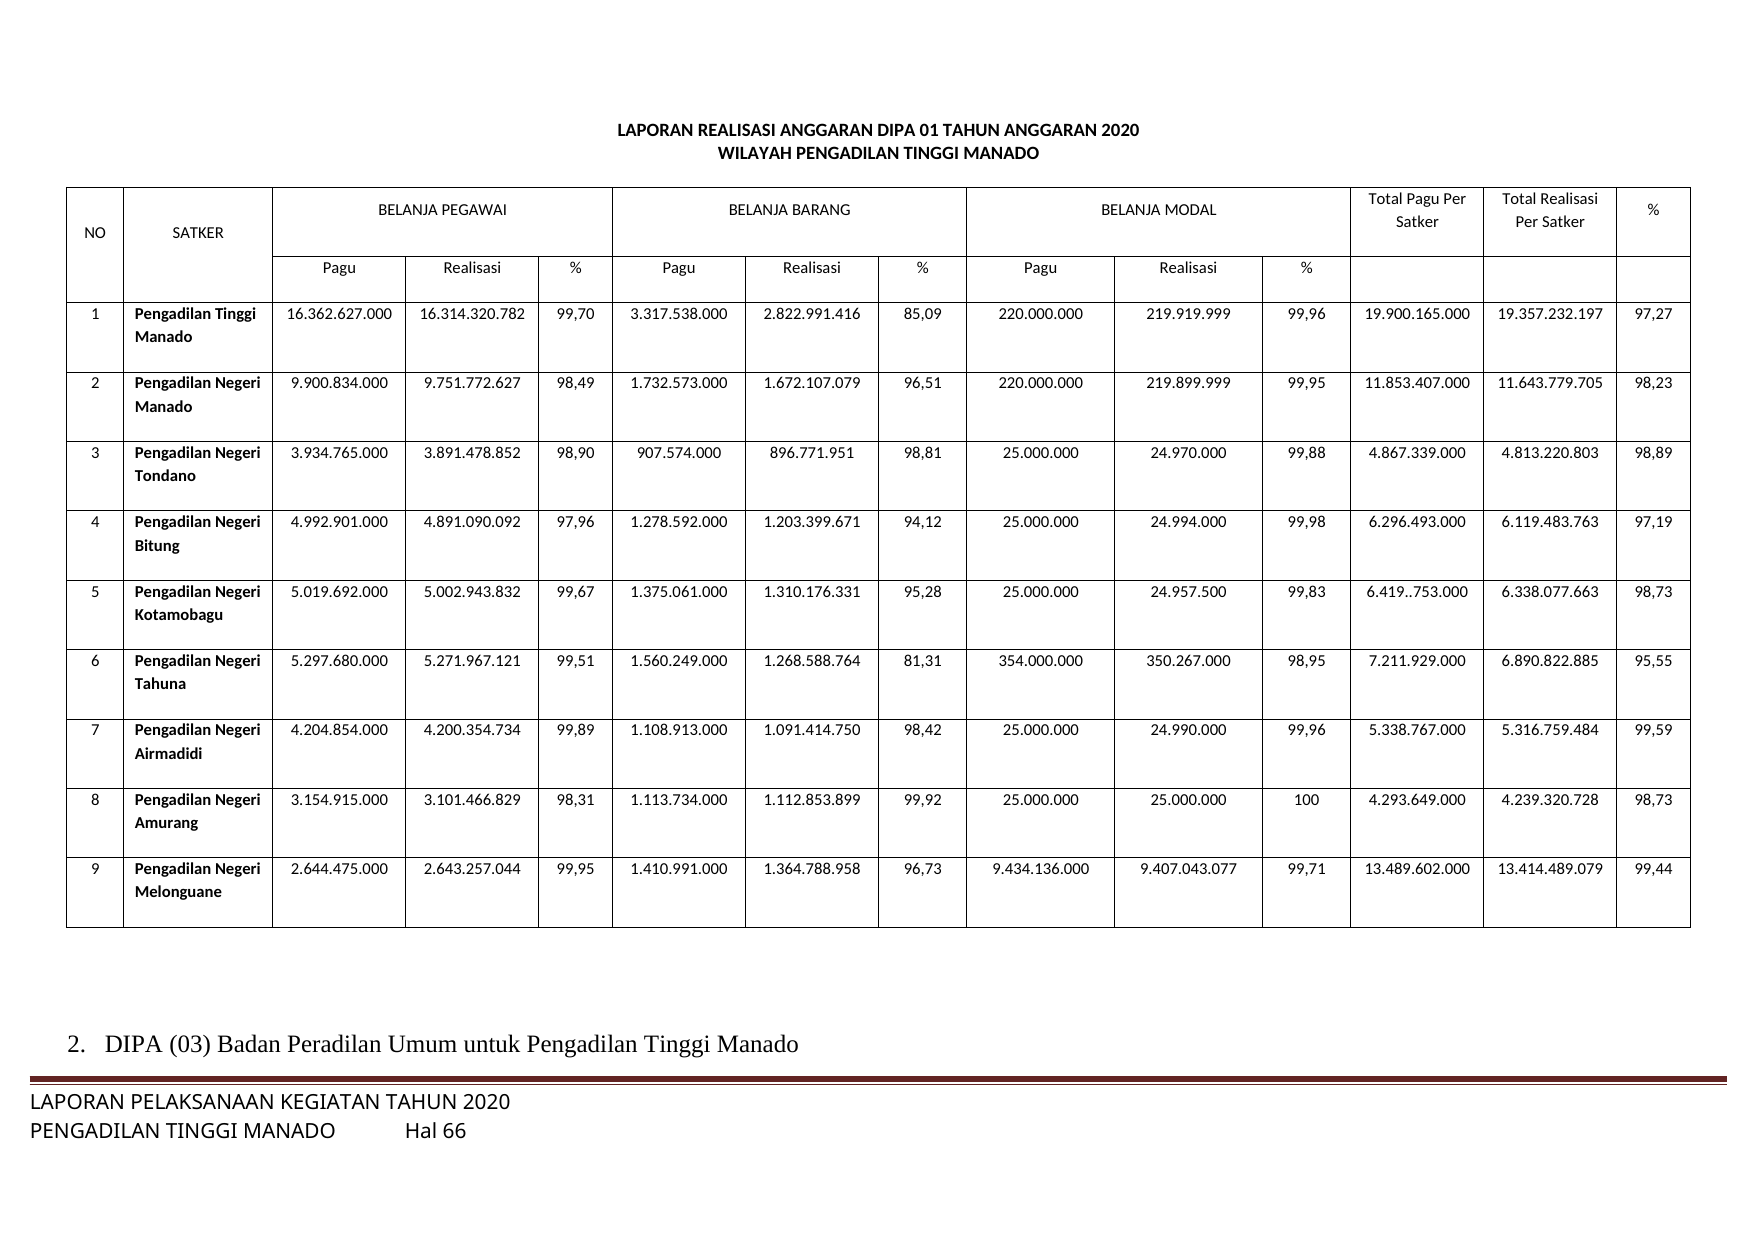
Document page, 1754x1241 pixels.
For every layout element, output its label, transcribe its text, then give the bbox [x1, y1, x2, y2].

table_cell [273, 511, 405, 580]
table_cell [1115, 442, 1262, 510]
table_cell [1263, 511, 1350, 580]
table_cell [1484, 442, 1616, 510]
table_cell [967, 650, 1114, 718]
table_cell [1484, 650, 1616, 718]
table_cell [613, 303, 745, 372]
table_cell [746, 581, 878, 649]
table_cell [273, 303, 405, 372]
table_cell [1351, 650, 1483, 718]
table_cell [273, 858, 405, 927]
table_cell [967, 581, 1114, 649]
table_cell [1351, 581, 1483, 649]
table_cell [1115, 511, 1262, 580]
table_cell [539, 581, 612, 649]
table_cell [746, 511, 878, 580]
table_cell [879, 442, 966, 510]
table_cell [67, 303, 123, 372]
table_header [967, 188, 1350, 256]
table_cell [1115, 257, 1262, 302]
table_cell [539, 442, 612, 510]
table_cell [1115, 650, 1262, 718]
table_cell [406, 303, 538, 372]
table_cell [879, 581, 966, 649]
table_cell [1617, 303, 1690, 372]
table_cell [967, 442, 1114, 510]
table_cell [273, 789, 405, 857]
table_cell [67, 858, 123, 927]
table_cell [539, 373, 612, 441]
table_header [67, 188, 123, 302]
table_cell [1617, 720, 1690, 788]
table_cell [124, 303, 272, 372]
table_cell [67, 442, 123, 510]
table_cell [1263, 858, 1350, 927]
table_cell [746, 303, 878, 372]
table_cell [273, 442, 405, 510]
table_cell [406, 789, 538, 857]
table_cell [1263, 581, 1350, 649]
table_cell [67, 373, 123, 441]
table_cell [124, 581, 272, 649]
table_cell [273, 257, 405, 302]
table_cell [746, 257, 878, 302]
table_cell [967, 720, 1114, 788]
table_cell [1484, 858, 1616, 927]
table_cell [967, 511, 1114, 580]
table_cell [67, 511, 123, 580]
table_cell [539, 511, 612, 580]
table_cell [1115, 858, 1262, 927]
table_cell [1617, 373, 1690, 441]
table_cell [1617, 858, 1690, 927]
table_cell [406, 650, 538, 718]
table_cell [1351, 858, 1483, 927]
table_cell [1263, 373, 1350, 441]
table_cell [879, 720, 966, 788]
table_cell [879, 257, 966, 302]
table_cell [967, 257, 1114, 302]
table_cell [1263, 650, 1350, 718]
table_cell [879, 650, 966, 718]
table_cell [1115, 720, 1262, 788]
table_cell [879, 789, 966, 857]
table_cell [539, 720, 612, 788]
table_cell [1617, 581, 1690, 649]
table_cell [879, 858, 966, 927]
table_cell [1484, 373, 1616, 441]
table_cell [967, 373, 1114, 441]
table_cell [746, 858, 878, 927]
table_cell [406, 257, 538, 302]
list DIPA (03) Badan Peradilan Umum untuk Pengadilan Tinggi Manado [67, 1029, 1727, 1058]
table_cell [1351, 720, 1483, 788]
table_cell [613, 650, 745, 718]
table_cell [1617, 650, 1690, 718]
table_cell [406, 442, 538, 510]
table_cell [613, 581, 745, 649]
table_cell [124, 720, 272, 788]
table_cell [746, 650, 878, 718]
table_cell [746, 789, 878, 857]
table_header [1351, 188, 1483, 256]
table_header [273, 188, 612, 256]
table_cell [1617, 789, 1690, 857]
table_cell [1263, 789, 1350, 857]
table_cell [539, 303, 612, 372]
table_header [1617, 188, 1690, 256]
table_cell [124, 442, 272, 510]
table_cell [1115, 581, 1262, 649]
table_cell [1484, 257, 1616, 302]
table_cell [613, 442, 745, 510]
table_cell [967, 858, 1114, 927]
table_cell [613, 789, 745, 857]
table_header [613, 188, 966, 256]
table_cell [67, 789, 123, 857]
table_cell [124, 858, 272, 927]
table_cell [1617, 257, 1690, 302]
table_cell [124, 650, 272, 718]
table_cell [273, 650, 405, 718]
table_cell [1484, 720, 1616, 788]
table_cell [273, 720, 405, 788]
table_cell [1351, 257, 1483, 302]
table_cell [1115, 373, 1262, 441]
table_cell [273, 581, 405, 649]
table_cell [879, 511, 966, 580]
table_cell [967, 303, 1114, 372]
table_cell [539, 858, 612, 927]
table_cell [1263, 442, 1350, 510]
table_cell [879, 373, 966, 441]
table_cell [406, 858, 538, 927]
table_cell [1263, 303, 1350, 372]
text LAPORAN REALISASI ANGGARAN DIPA 01 TAHUN ANGGARAN 2020 [29, 118, 1727, 141]
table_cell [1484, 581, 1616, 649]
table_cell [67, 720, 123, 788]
text WILAYAH PENGADILAN TINGGI MANADO [29, 141, 1727, 164]
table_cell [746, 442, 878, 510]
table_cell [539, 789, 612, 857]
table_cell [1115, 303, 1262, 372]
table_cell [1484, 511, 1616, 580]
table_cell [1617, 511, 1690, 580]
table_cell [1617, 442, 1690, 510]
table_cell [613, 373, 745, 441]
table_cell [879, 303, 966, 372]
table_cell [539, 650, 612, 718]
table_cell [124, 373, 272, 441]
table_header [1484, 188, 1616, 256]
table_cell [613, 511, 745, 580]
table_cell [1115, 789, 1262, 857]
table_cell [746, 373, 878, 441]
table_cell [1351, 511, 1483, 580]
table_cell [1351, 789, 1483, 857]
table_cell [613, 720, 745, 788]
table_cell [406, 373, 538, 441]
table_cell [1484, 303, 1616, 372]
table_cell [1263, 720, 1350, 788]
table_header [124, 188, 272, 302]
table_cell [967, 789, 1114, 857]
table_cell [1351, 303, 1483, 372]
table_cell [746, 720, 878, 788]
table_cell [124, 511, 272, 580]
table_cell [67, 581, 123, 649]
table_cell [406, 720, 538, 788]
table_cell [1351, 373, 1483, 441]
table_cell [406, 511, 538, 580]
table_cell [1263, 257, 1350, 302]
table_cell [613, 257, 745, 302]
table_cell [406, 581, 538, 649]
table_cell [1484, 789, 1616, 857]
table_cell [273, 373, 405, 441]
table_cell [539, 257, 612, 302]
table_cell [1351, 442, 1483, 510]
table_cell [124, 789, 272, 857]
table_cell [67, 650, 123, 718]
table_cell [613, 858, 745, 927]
